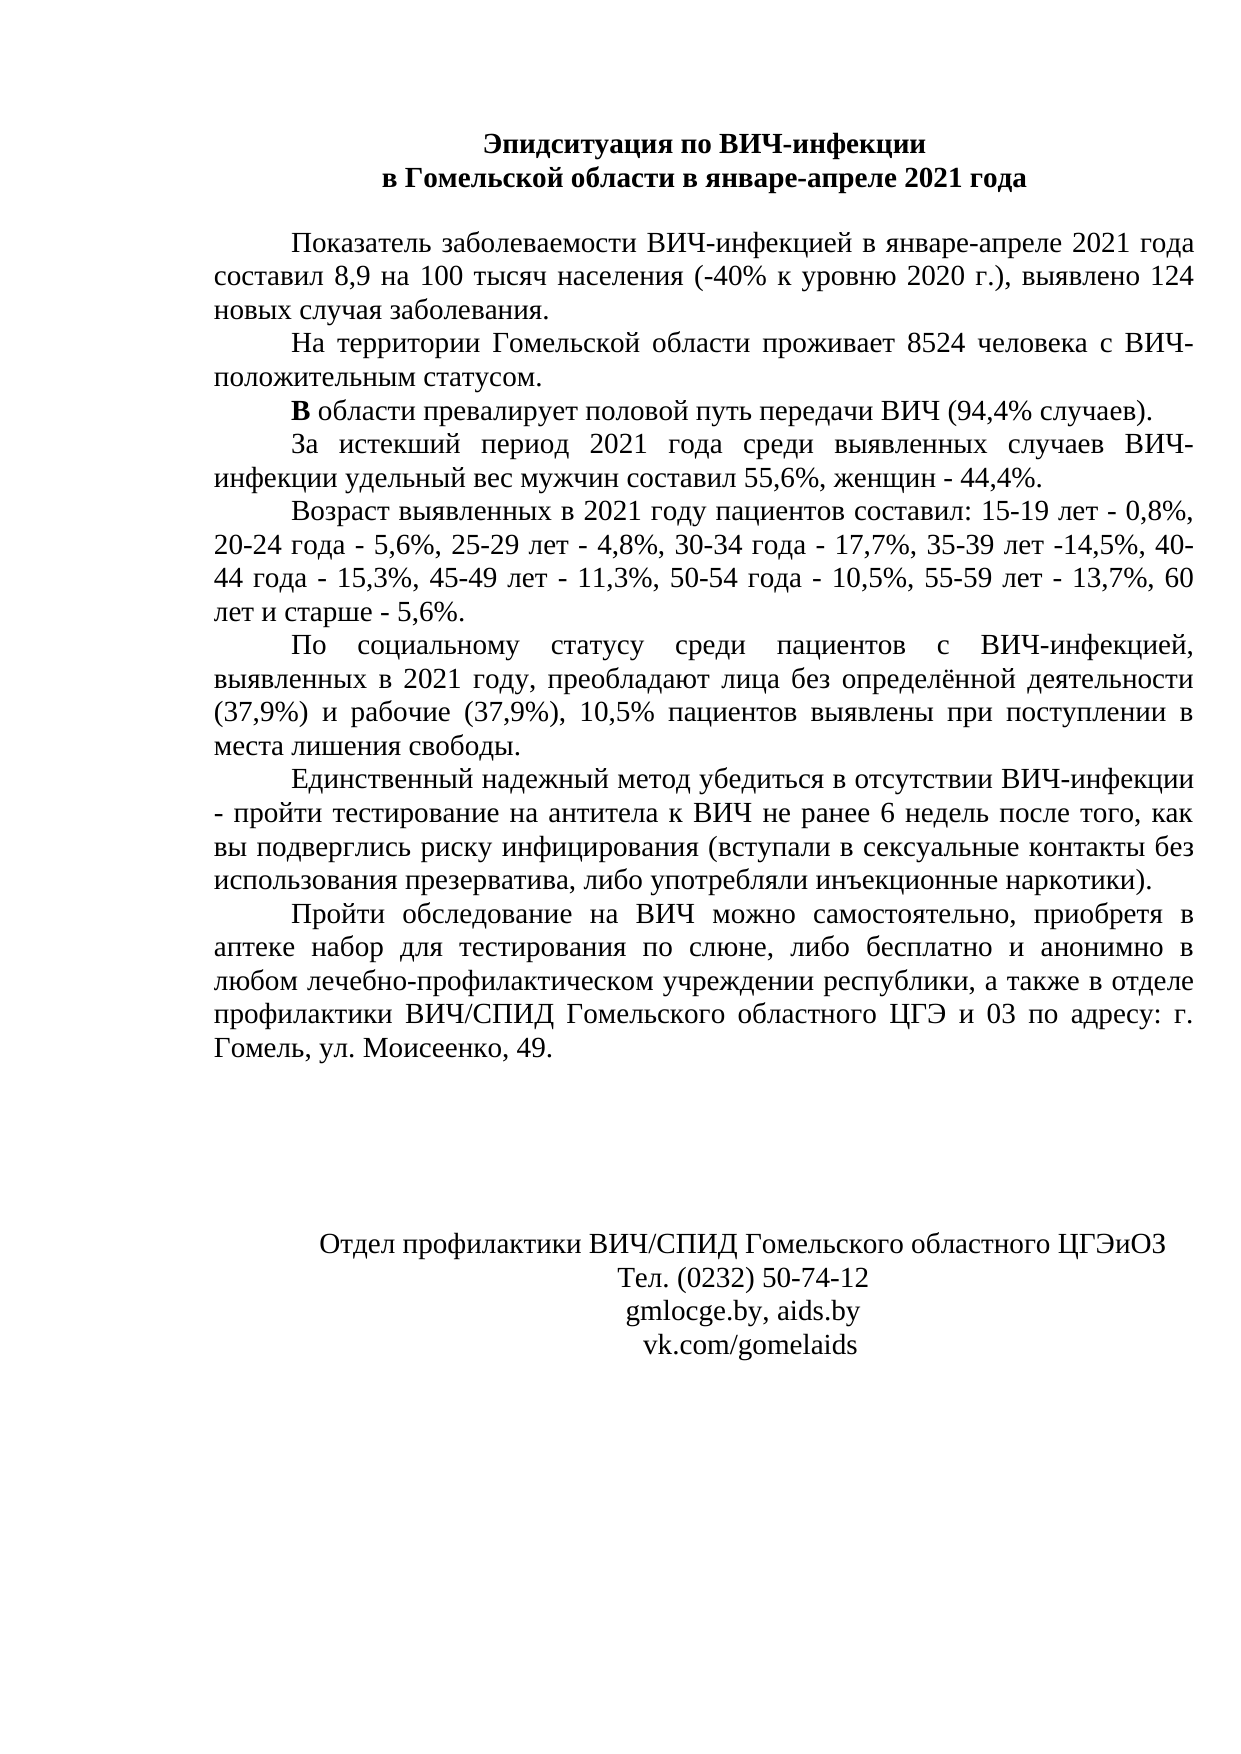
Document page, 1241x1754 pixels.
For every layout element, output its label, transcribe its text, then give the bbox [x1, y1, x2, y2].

text vk.com/gomelaids [214, 1328, 1195, 1361]
text По социальному статусу среди пациентов с ВИЧ-инфекцией, выявленных в 2021 году, преобладают лица без определённой деятельности (37,9%) и рабочие (37,9%), 10,5% пациентов выявлены при поступлении в места лишения свободы. [214, 628, 1195, 762]
text Пройти обследование на ВИЧ можно самостоятельно, приобретя в аптеке набор для тестирования по слюне, либо бесплатно и анонимно в любом лечебно-профилактическом учреждении республики, а также в отделе профилактики ВИЧ/СПИД Гомельского областного ЦГЭ и 03 по адресу: г. Гомель, ул. Моисеенко, 49. [214, 896, 1195, 1064]
text Тел. (0232) 50-74-12 [214, 1261, 1195, 1294]
text Показатель заболеваемости ВИЧ-инфекцией в январе-апреле 2021 года составил 8,9 на 100 тысяч населения (-40% к уровню 2020 г.), выявлено 124 новых случая заболевания. [214, 226, 1195, 326]
text На территории Гомельской области проживает 8524 человека с ВИЧ- положительным статусом. [214, 326, 1195, 393]
text В области превалирует половой путь передачи ВИЧ (94,4% случаев). [214, 393, 1195, 427]
text За истекший период 2021 года среди выявленных случаев ВИЧ- инфекции удельный вес мужчин составил 55,6%, женщин - 44,4%. [214, 427, 1195, 494]
text Возраст выявленных в 2021 году пациентов составил: 15-19 лет - 0,8%, 20-24 года - 5,6%, 25-29 лет - 4,8%, 30-34 года - 17,7%, 35-39 лет -14,5%, 40- 44 года - 15,3%, 45-49 лет - 11,3%, 50-54 года - 10,5%, 55-59 лет - 13,7%, 60 лет и старше - 5,6%. [214, 494, 1195, 628]
text Единственный надежный метод убедиться в отсутствии ВИЧ-инфекции - пройти тестирование на антитела к ВИЧ не ранее 6 недель после того, как вы подверглись риску инфицирования (вступали в сексуальные контакты без использования презерватива, либо употребляли инъекционные наркотики). [214, 762, 1195, 896]
text Эпидситуация по ВИЧ-инфекции в Гомельской области в январе-апреле 2021 года [214, 127, 1195, 194]
text Отдел профилактики ВИЧ/СПИД Гомельского областного ЦГЭиОЗ [214, 1227, 1195, 1261]
text gmlocge.by, aids.by [214, 1294, 1195, 1328]
